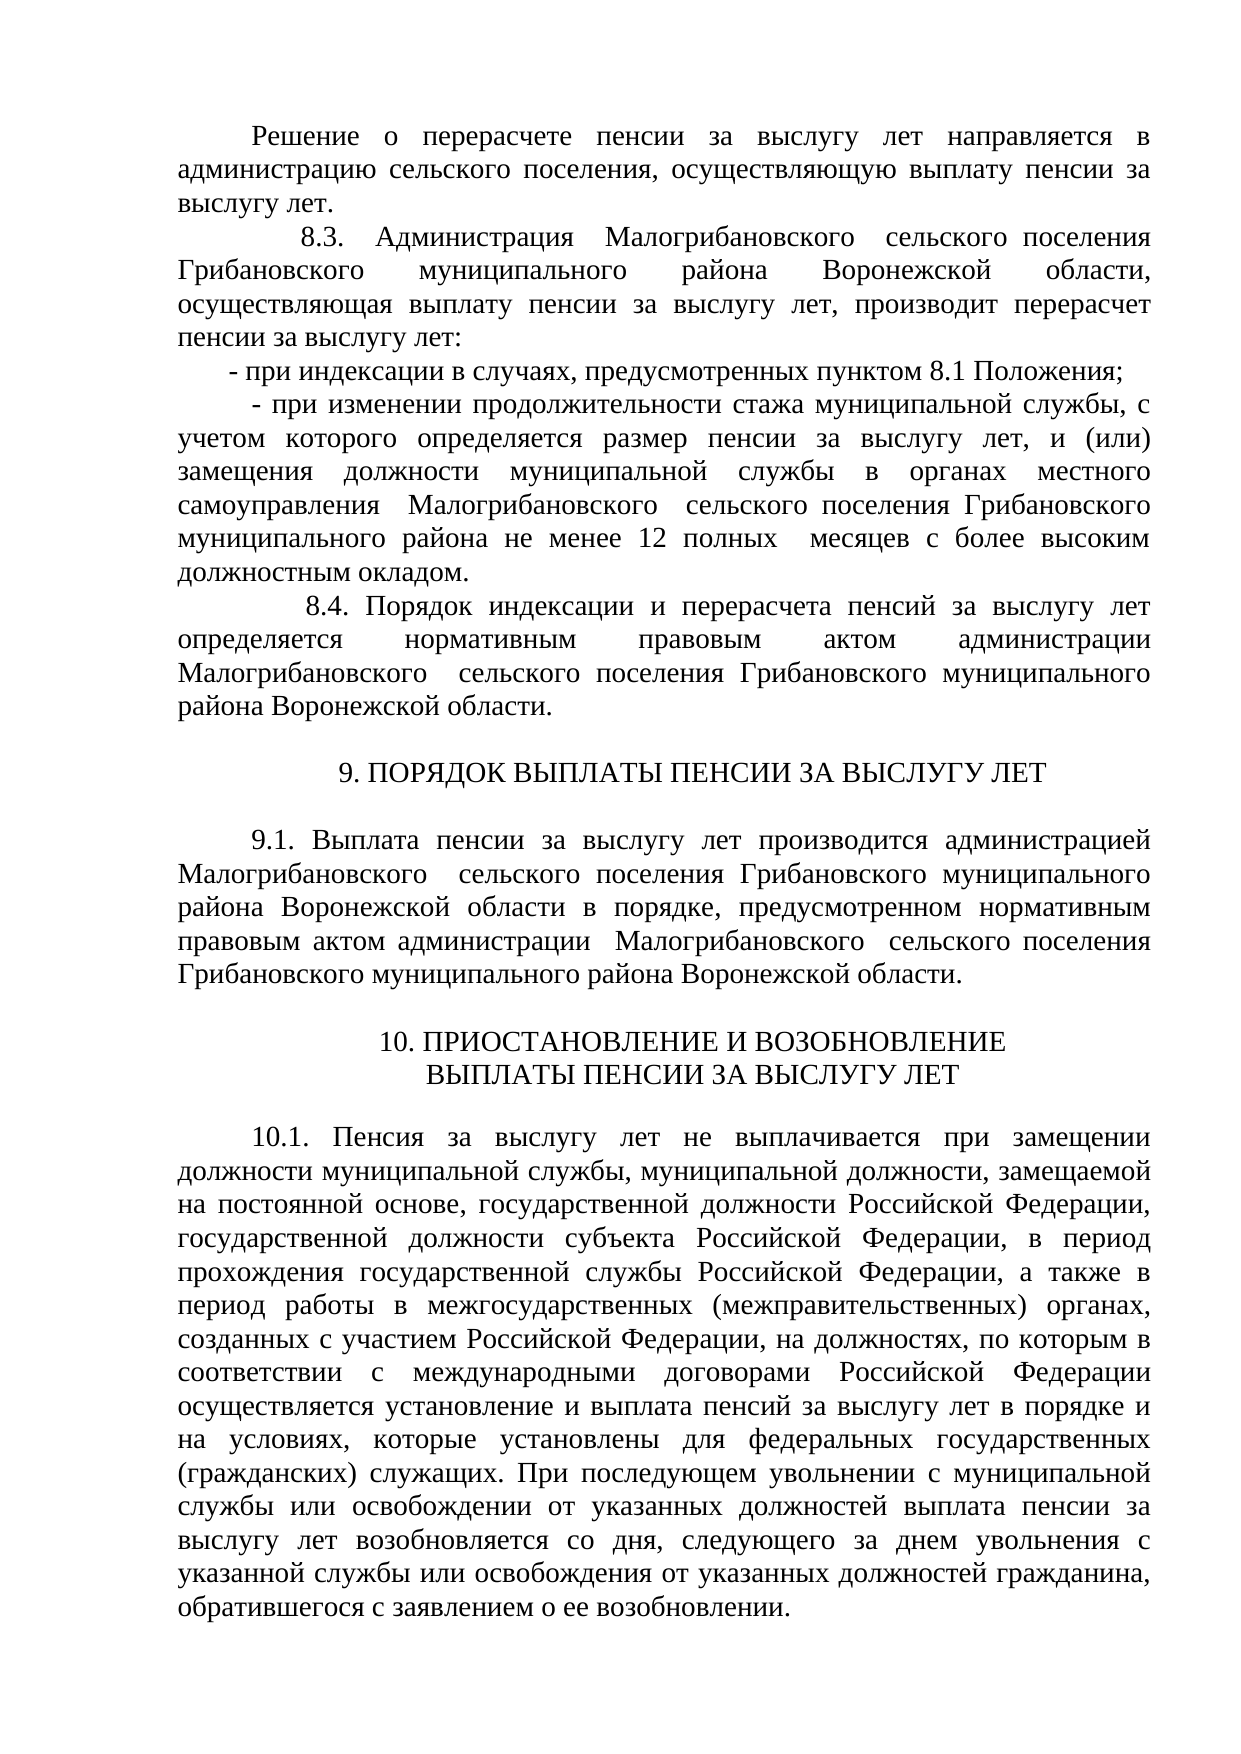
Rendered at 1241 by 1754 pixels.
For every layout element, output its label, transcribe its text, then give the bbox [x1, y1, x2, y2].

text ВЫПЛАТЫ ПЕНСИИ ЗА ВЫСЛУГУ ЛЕТ [177, 1057, 1152, 1091]
text - при изменении продолжительности стажа муниципальной службы, с учетом которого определяется размер пенсии за выслугу лет, и (или) замещения должности муниципальной службы в органах местного самоуправления Малогрибановского сельского поселения Грибановского муниципального района не менее 12 полных месяцев с более высоким должностным окладом. [177, 386, 1152, 588]
text 10. ПРИОСТАНОВЛЕНИЕ И ВОЗОБНОВЛЕНИЕ [177, 1024, 1152, 1057]
text Решение о перерасчете пенсии за выслугу лет направляется в администрацию сельского поселения, осуществляющую выплату пенсии за выслугу лет. [177, 118, 1152, 219]
text 9. ПОРЯДОК ВЫПЛАТЫ ПЕНСИИ ЗА ВЫСЛУГУ ЛЕТ [177, 755, 1152, 789]
text 8.4. Порядок индексации и перерасчета пенсий за выслугу лет определяется нормативным правовым актом администрации Малогрибановского сельского поселения Грибановского муниципального района Воронежской области. [177, 588, 1152, 722]
text - при индексации в случаях, предусмотренных пунктом 8.1 Положения; [177, 353, 1152, 386]
text 10.1. Пенсия за выслугу лет не выплачивается при замещении должности муниципальной службы, муниципальной должности, замещаемой на постоянной основе, государственной должности Российской Федерации, государственной должности субъекта Российской Федерации, в период прохождения государственной службы Российской Федерации, а также в период работы в межгосударственных (межправительственных) органах, созданных с участием Российской Федерации, на должностях, по которым в соответствии с международными договорами Российской Федерации осуществляется установление и выплата пенсий за выслугу лет в порядке и на условиях, которые установлены для федеральных государственных (гражданских) служащих. При последующем увольнении с муниципальной службы или освобождении от указанных должностей выплата пенсии за выслугу лет возобновляется со дня, следующего за днем увольнения с указанной службы или освобождения от указанных должностей гражданина, обратившегося с заявлением о ее возобновлении. [177, 1119, 1152, 1623]
text 8.3. Администрация Малогрибановского сельского поселения Грибановского муниципального района Воронежской области, осуществляющая выплату пенсии за выслугу лет, производит перерасчет пенсии за выслугу лет: [177, 219, 1152, 353]
text 9.1. Выплата пенсии за выслугу лет производится администрацией Малогрибановского сельского поселения Грибановского муниципального района Воронежской области в порядке, предусмотренном нормативным правовым актом администрации Малогрибановского сельского поселения Грибановского муниципального района Воронежской области. [177, 822, 1152, 990]
